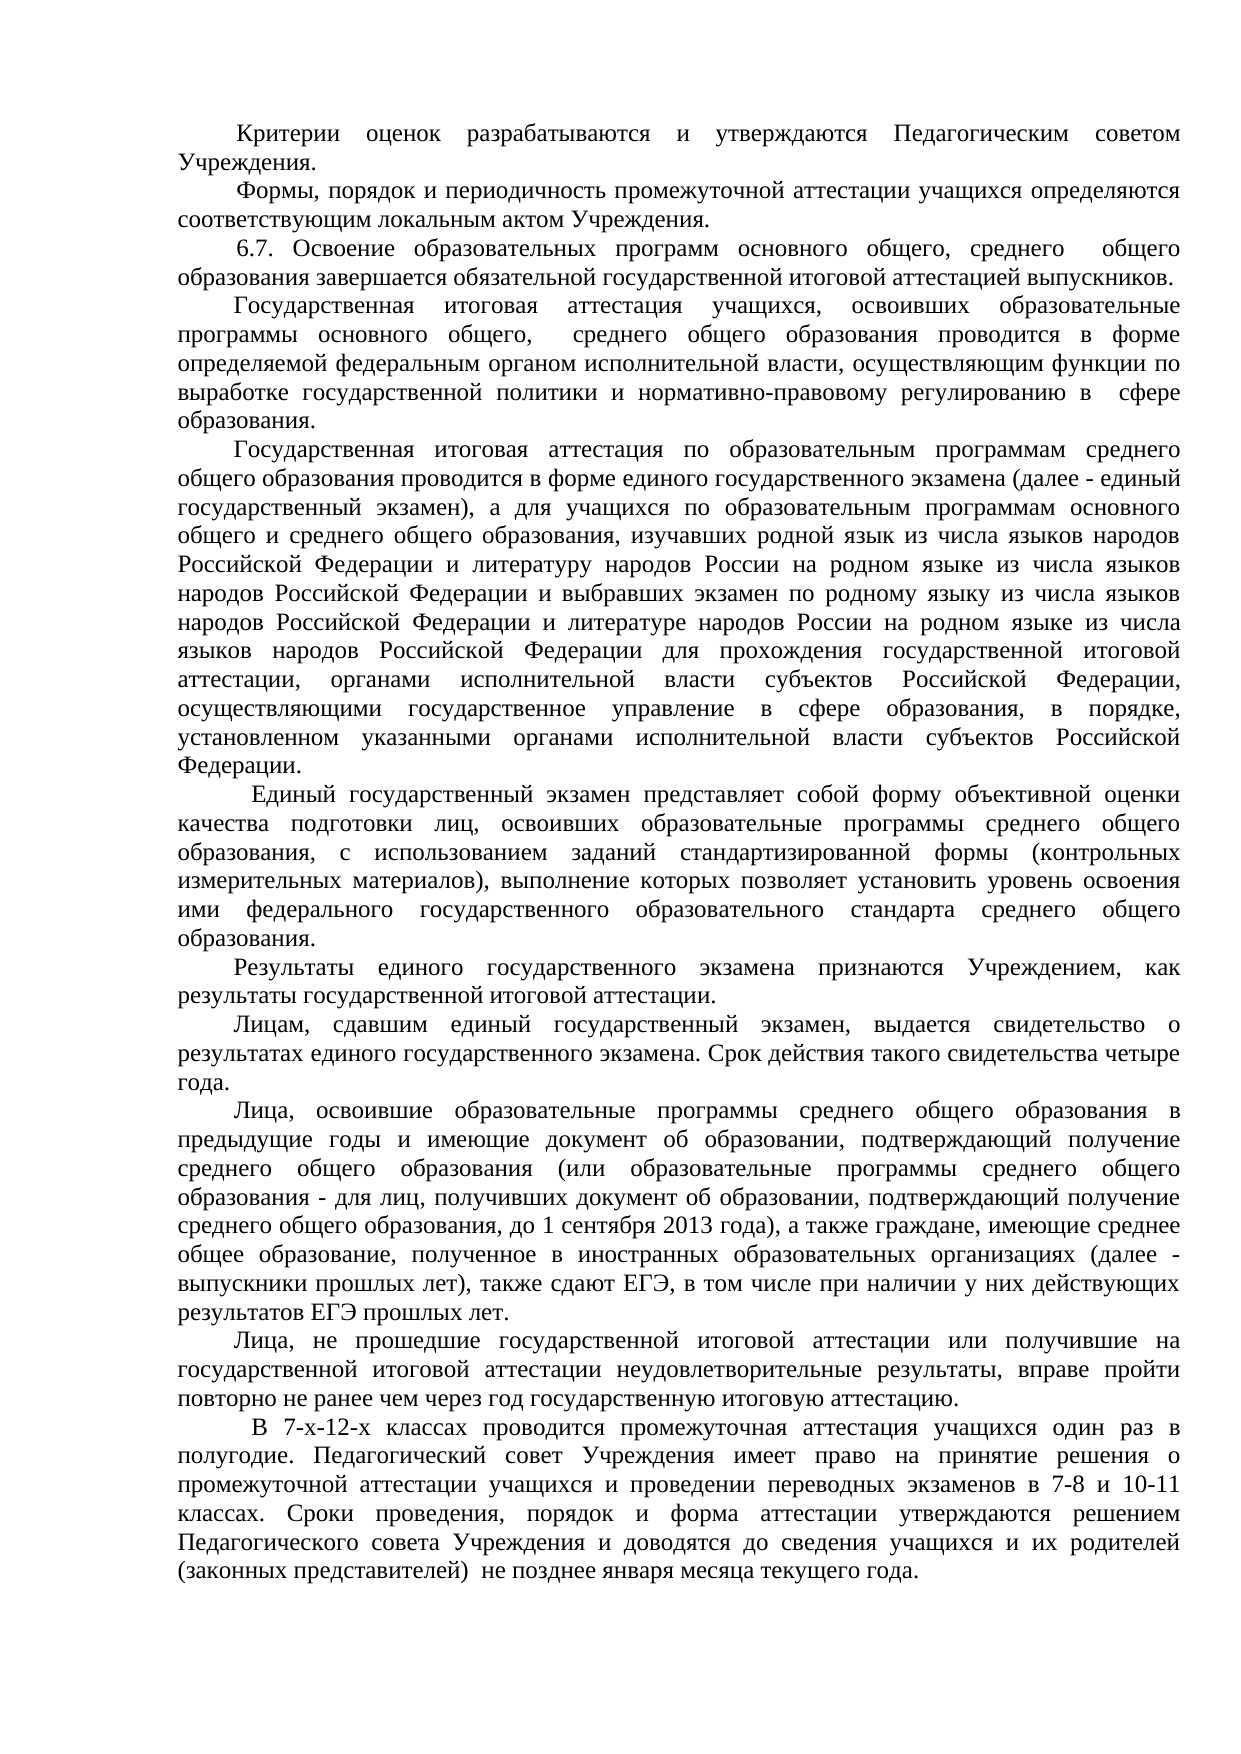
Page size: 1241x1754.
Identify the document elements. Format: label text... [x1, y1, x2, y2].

text В 7-х-12-х классах проводится промежуточная аттестация учащихся один раз в полугодие. Педагогический совет Учреждения имеет право на принятие решения о промежуточной аттестации учащихся и проведении переводных экзаменов в 7-8 и 10-11 классах. Сроки проведения, порядок и форма аттестации утверждаются решением Педагогического совета Учреждения и доводятся до сведения учащихся и их родителей (законных представителей) не позднее января месяца текущего года. [177, 1412, 1181, 1584]
text Результаты единого государственного экзамена признаются Учреждением, как результаты государственной итоговой аттестации. [177, 952, 1181, 1009]
text Единый государственный экзамен представляет собой форму объективной оценки качества подготовки лиц, освоивших образовательные программы среднего общего образования, с использованием заданий стандартизированной формы (контрольных измерительных материалов), выполнение которых позволяет установить уровень освоения ими федерального государственного образовательного стандарта среднего общего образования. [177, 779, 1181, 952]
text Лица, не прошедшие государственной итоговой аттестации или получившие на государственной итоговой аттестации неудовлетворительные результаты, вправе пройти повторно не ранее чем через год государственную итоговую аттестацию. [177, 1326, 1181, 1412]
text Государственная итоговая аттестация учащихся, освоивших образовательные программы основного общего, среднего общего образования проводится в форме определяемой федеральным органом исполнительной власти, осуществляющим функции по выработке государственной политики и нормативно-правовому регулированию в сфере образования. [177, 291, 1181, 434]
text Критерии оценок разрабатываются и утверждаются Педагогическим советом Учреждения. [177, 118, 1181, 176]
text Лицам, сдавшим единый государственный экзамен, выдается свидетельство о результатах единого государственного экзамена. Срок действия такого свидетельства четыре года. [177, 1009, 1181, 1096]
text Формы, порядок и периодичность промежуточной аттестации учащихся определяются соответствующим локальным актом Учреждения. [177, 176, 1181, 233]
text Лица, освоившие образовательные программы среднего общего образования в предыдущие годы и имеющие документ об образовании, подтверждающий получение среднего общего образования (или образовательные программы среднего общего образования - для лиц, получивших документ об образовании, подтверждающий получение среднего общего образования, до 1 сентября 2013 года), а также граждане, имеющие среднее общее образование, полученное в иностранных образовательных организациях (далее - выпускники прошлых лет), также сдают ЕГЭ, в том числе при наличии у них действующих результатов ЕГЭ прошлых лет. [177, 1096, 1181, 1326]
text Государственная итоговая аттестация по образовательным программам среднего общего образования проводится в форме единого государственного экзамена (далее - единый государственный экзамен), а для учащихся по образовательным программам основного общего и среднего общего образования, изучавших родной язык из числа языков народов Российской Федерации и литературу народов России на родном языке из числа языков народов Российской Федерации и выбравших экзамен по родному языку из числа языков народов Российской Федерации и литературе народов России на родном языке из числа языков народов Российской Федерации для прохождения государственной итоговой аттестации, органами исполнительной власти субъектов Российской Федерации, осуществляющими государственное управление в сфере образования, в порядке, установленном указанными органами исполнительной власти субъектов Российской Федерации. [177, 434, 1181, 779]
text 6.7. Освоение образовательных программ основного общего, среднего общего образования завершается обязательной государственной итоговой аттестацией выпускников. [177, 233, 1181, 291]
